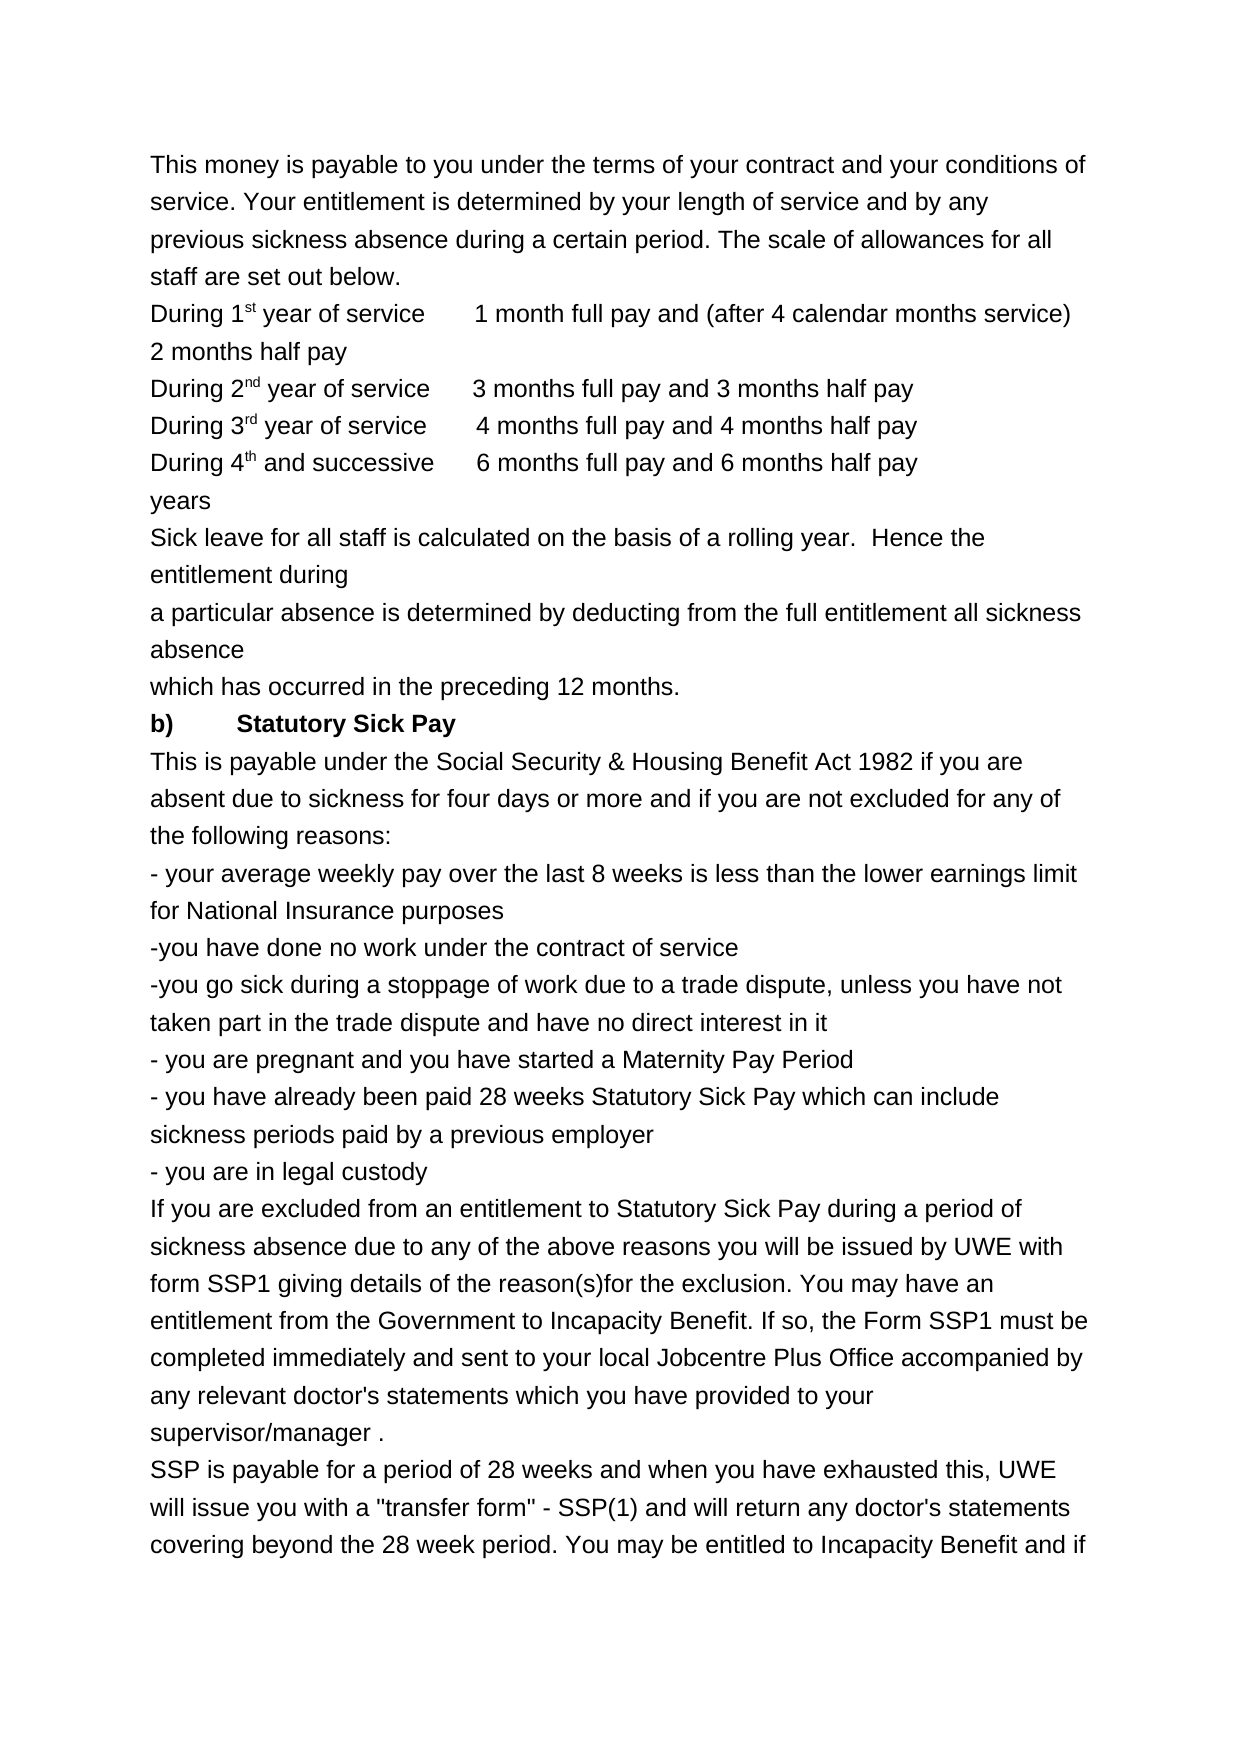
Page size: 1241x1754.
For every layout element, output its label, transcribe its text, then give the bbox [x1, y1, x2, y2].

text - your average weekly pay over the last 8 weeks is less than the lower earnings limit for National Insurance purposes [150, 858, 1090, 924]
text years [150, 486, 1090, 514]
text During 1st year of service 1 month full pay and (after 4 calendar months service) 2 months half pay [150, 299, 1090, 365]
text - you have already been paid 28 weeks Statutory Sick Pay which can include sickness periods paid by a previous employer [150, 1082, 1090, 1148]
text -you go sick during a stoppage of work due to a trade dispute, unless you have not taken part in the trade dispute and have no direct interest in it [150, 970, 1090, 1036]
text During 2nd year of service 3 months full pay and 3 months half pay [150, 374, 1090, 402]
text If you are excluded from an entitlement to Statutory Sick Pay during a period of sickness absence due to any of the above reasons you will be issued by UWE with form SSP1 giving details of the reason(s)for the exclusion. You may have an entitlement from the Government to Incapacity Benefit. If so, the Form SSP1 must be completed immediately and sent to your local Jobcentre Plus Office accompanied by any relevant doctor's statements which you have provided to your supervisor/manager . [150, 1194, 1090, 1447]
text - you are pregnant and you have started a Maternity Pay Period [150, 1045, 1090, 1074]
text b) Statutory Sick Pay [150, 709, 1090, 738]
text - you are in legal custody [150, 1157, 1090, 1186]
text This is payable under the Social Security & Housing Benefit Act 1982 if you are absent due to sickness for four days or more and if you are not excluded for any of the following reasons: [150, 747, 1090, 850]
text a particular absence is determined by deducting from the full entitlement all sickness absence [150, 597, 1090, 663]
text Sick leave for all staff is calculated on the basis of a rolling year. Hence the entitlement during [150, 523, 1090, 589]
text -you have done no work under the contract of service [150, 933, 1090, 962]
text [150, 1455, 1090, 1558]
text This money is payable to you under the terms of your contract and your conditions of service. Your entitlement is determined by your length of service and by any previous sickness absence during a certain period. The scale of allowances for all staff are set out below. [150, 150, 1090, 291]
text During 4th and successive 6 months full pay and 6 months half pay [150, 448, 1090, 477]
text which has occurred in the preceding 12 months. [150, 672, 1090, 701]
text During 3rd year of service 4 months full pay and 4 months half pay [150, 411, 1090, 440]
